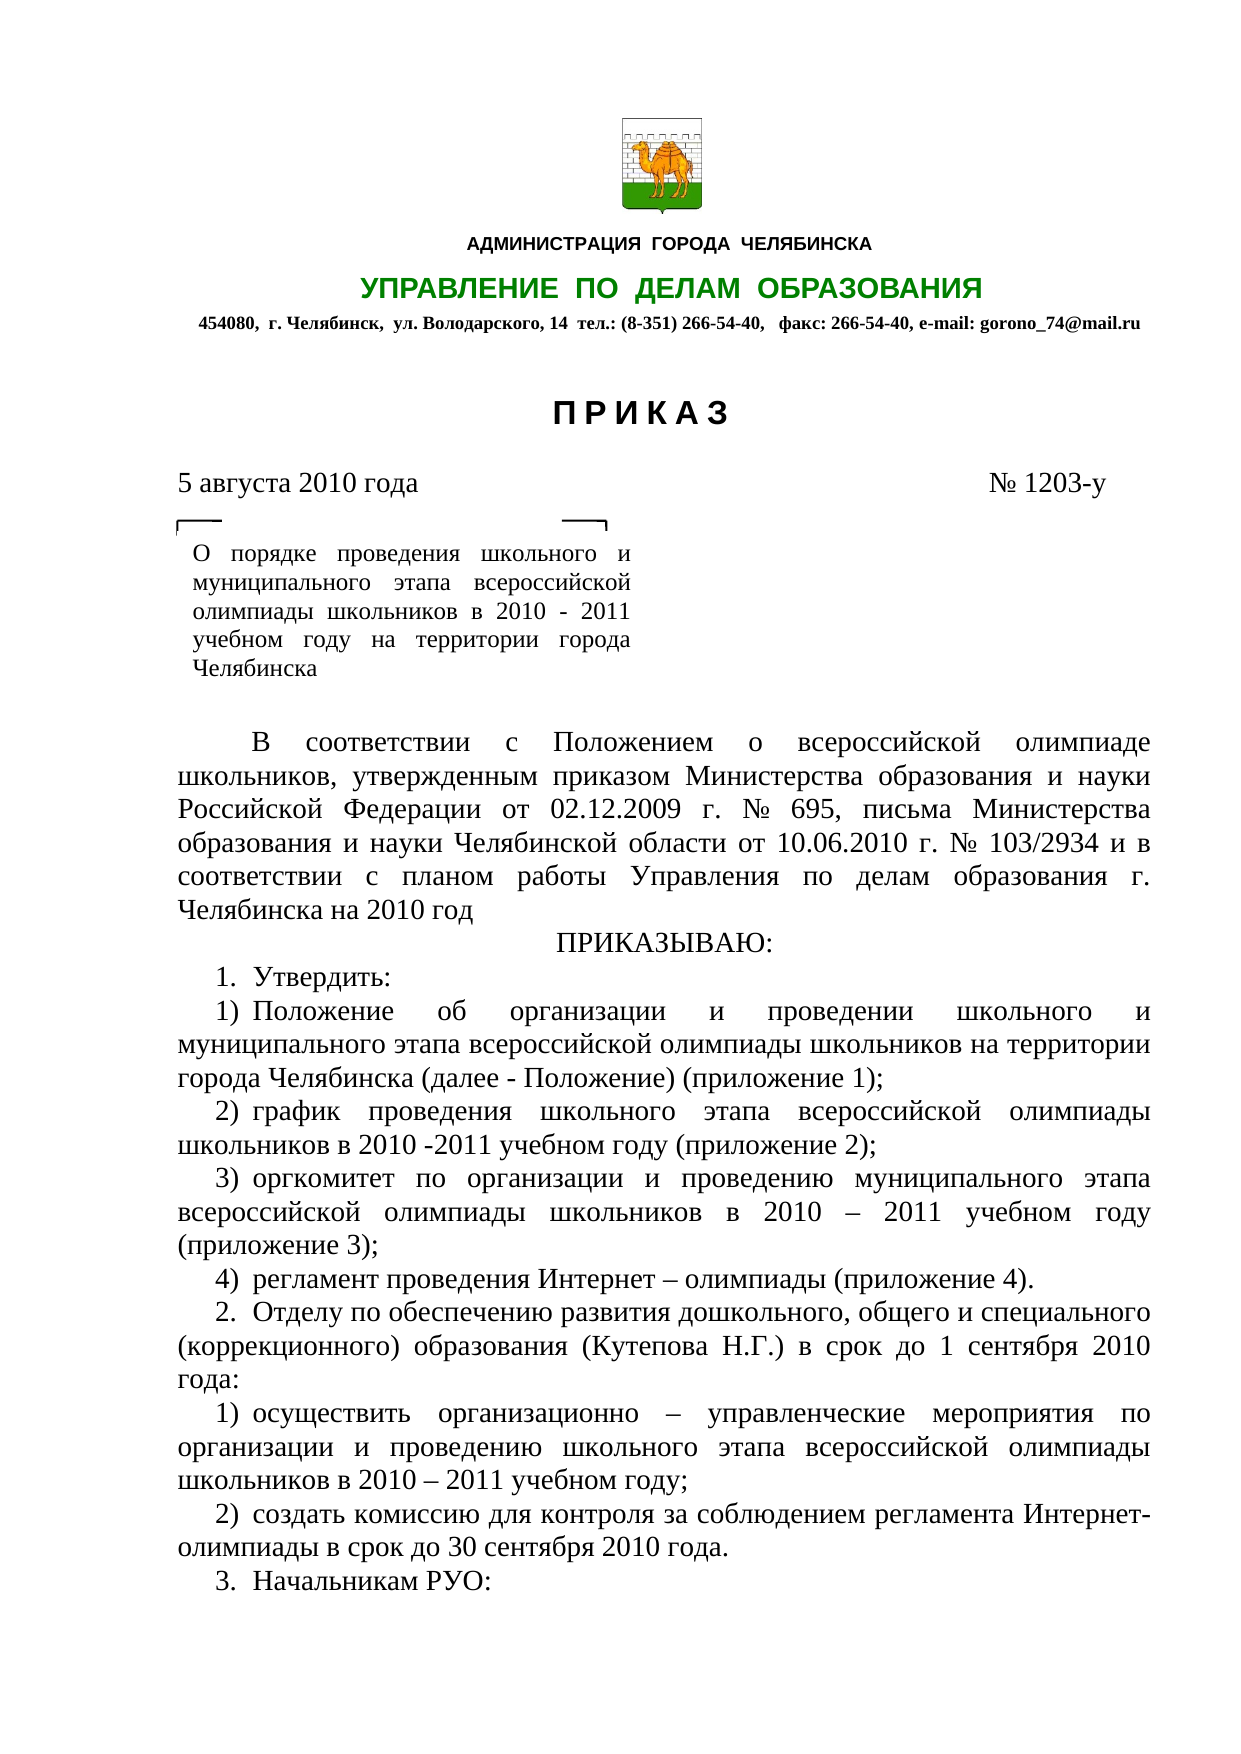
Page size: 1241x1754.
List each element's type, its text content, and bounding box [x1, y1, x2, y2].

text ПРИКАЗЫВАЮ: [177, 926, 1152, 959]
text В соответствии с Положением о всероссийской олимпиаде школьников, утвержденным приказом Министерства образования и науки Российской Федерации от 02.12.2009 г. № 695, письма Министерства образования и науки Челябинской области от 10.06.2010 г. № 103/2934 и в соответствии с планом работы Управления по делам образования г. Челябинска на 2010 год [177, 724, 1152, 926]
list Положение об организации и проведении школьного и муниципального этапа всероссийской олимпиады школьников на территории города Челябинска (далее - Положение) (приложение 1); [177, 993, 1152, 1093]
list Начальникам РУО: [177, 1563, 1152, 1596]
list график проведения школьного этапа всероссийской олимпиады школьников в 2010 -2011 учебном году (приложение 2); [177, 1093, 1152, 1160]
text 454080, г. Челябинск, ул. Володарского, 14 тел.: (8-351) 266-54-40, факс: 266-54-40, e-mail: gorono_74@mail.ru [177, 312, 1162, 333]
list Утвердить: [177, 959, 1152, 993]
list создать комиссию для контроля за соблюдением регламента Интернет-олимпиады в срок до 30 сентября 2010 года. [177, 1496, 1152, 1563]
subtitle П Р И К А З [490, 393, 1189, 432]
list регламент проведения Интернет – олимпиады (приложение 4). [177, 1261, 1152, 1294]
list Отделу по обеспечению развития дошкольного, общего и специального (коррекционного) образования (Кутепова Н.Г.) в срок до 1 сентября 2010 года: [177, 1294, 1152, 1395]
list оргкомитет по организации и проведению муниципального этапа всероссийской олимпиады школьников в 2010 – 2011 учебном году (приложение 3); [177, 1160, 1152, 1261]
text АДМИНИСТРАЦИЯ ГОРОДА ЧЕЛЯБИНСКА [177, 233, 1162, 254]
list осуществить организационно – управленческие мероприятия по организации и проведению школьного этапа всероссийской олимпиады школьников в 2010 – 2011 учебном году; [177, 1395, 1152, 1496]
text 5 августа 2010 года № 1203-у [177, 465, 1152, 499]
subtitle УПРАВЛЕНИЕ ПО ДЕЛАМ ОБРАЗОВАНИЯ [295, 271, 1152, 304]
picture [622, 118, 702, 214]
